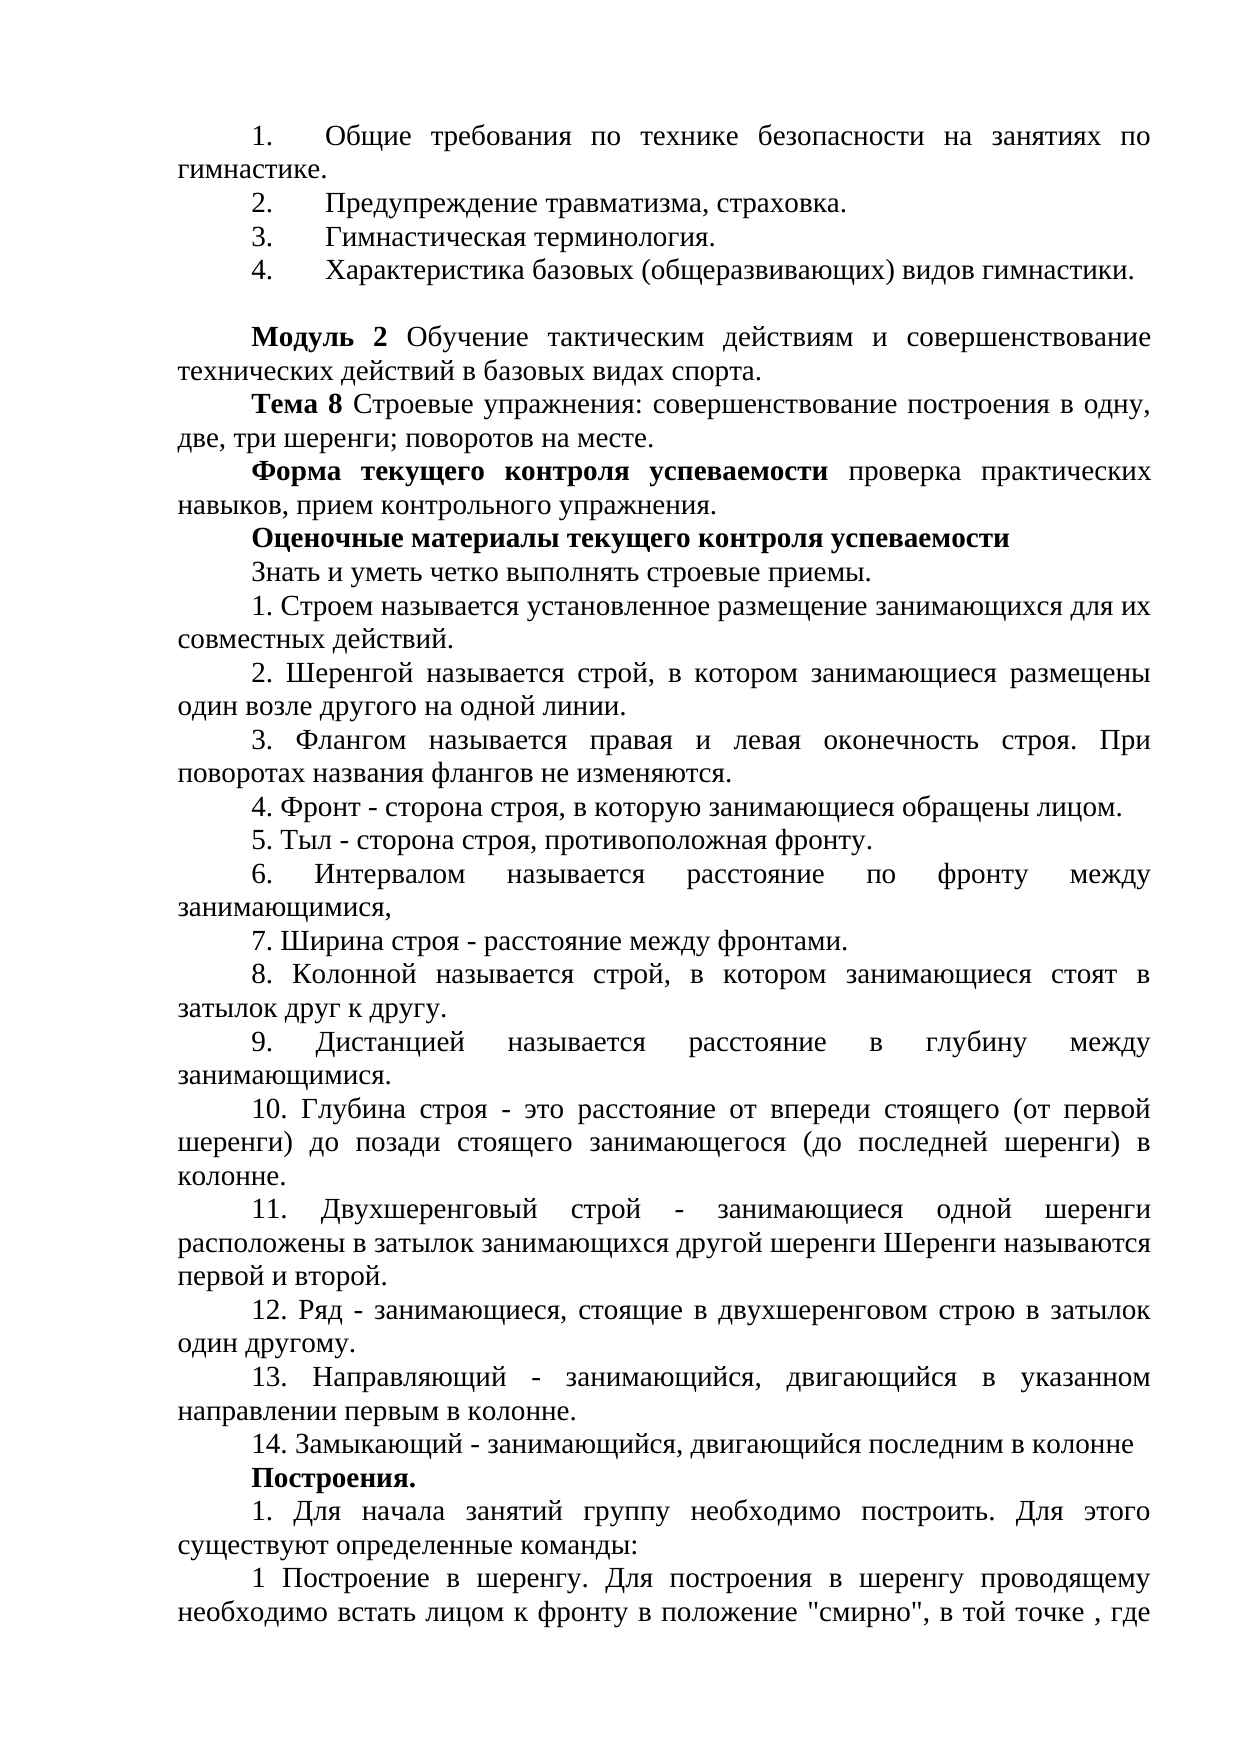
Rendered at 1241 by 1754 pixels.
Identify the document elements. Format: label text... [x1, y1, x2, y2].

text 12. Ряд - занимающиеся, стоящие в двухшеренговом строю в затылок один другому. [177, 1292, 1152, 1359]
text 14. Замыкающий - занимающийся, двигающийся последним в колонне [177, 1426, 1152, 1460]
list Форма текущего контроля успеваемости проверка практических навыков, прием контрольного упражнения. [177, 453, 1152, 521]
text 8. Колонной называется строй, в котором занимающиеся стоят в затылок друг к другу. [177, 957, 1152, 1024]
list Знать и уметь четко выполнять строевые приемы. [177, 554, 1152, 588]
text 1. Строем называется установленное размещение занимающихся для их совместных действий. [177, 588, 1152, 655]
list Предупреждение травматизма, страховка. [177, 185, 1152, 219]
list Характеристика базовых (общеразвивающих) видов гимнастики. [177, 252, 1152, 286]
list Оценочные материалы текущего контроля успеваемости [177, 521, 1152, 554]
text 7. Ширина строя - расстояние между фронтами. [177, 923, 1152, 957]
text 4. Фронт - сторона строя, в которую занимающиеся обращены лицом. [177, 789, 1152, 822]
text 5. Тыл - сторона строя, противоположная фронту. [177, 822, 1152, 856]
text 1. Для начала занятий группу необходимо построить. Для этого существуют определенные команды: [177, 1493, 1152, 1560]
list Тема 8 Строевые упражнения: совершенствование построения в одну, две, три шеренги; поворотов на месте. [177, 386, 1152, 453]
list Гимнастическая терминология. [177, 219, 1152, 252]
text 11. Двухшеренговый строй - занимающиеся одной шеренги расположены в затылок занимающихся другой шеренги Шеренги называются первой и второй. [177, 1191, 1152, 1292]
list Модуль 2 Обучение тактическим действиям и совершенствование технических действий в базовых видах спорта. [177, 319, 1152, 386]
text 6. Интервалом называется расстояние по фронту между занимающимися, [177, 856, 1152, 923]
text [177, 1560, 1152, 1627]
text Построения. [177, 1460, 1152, 1493]
text 2. Шеренгой называется строй, в котором занимающиеся размещены один возле другого на одной линии. [177, 655, 1152, 722]
text 9. Дистанцией называется расстояние в глубину между занимающимися. [177, 1024, 1152, 1091]
list Общие требования по технике безопасности на занятиях по гимнастике. [177, 118, 1152, 185]
text 3. Флангом называется правая и левая оконечность строя. При поворотах названия флангов не изменяются. [177, 722, 1152, 789]
text 13. Направляющий - занимающийся, двигающийся в указанном направлении первым в колонне. [177, 1359, 1152, 1426]
text 10. Глубина строя - это расстояние от впереди стоящего (от первой шеренги) до позади стоящего занимающегося (до последней шеренги) в колонне. [177, 1091, 1152, 1191]
